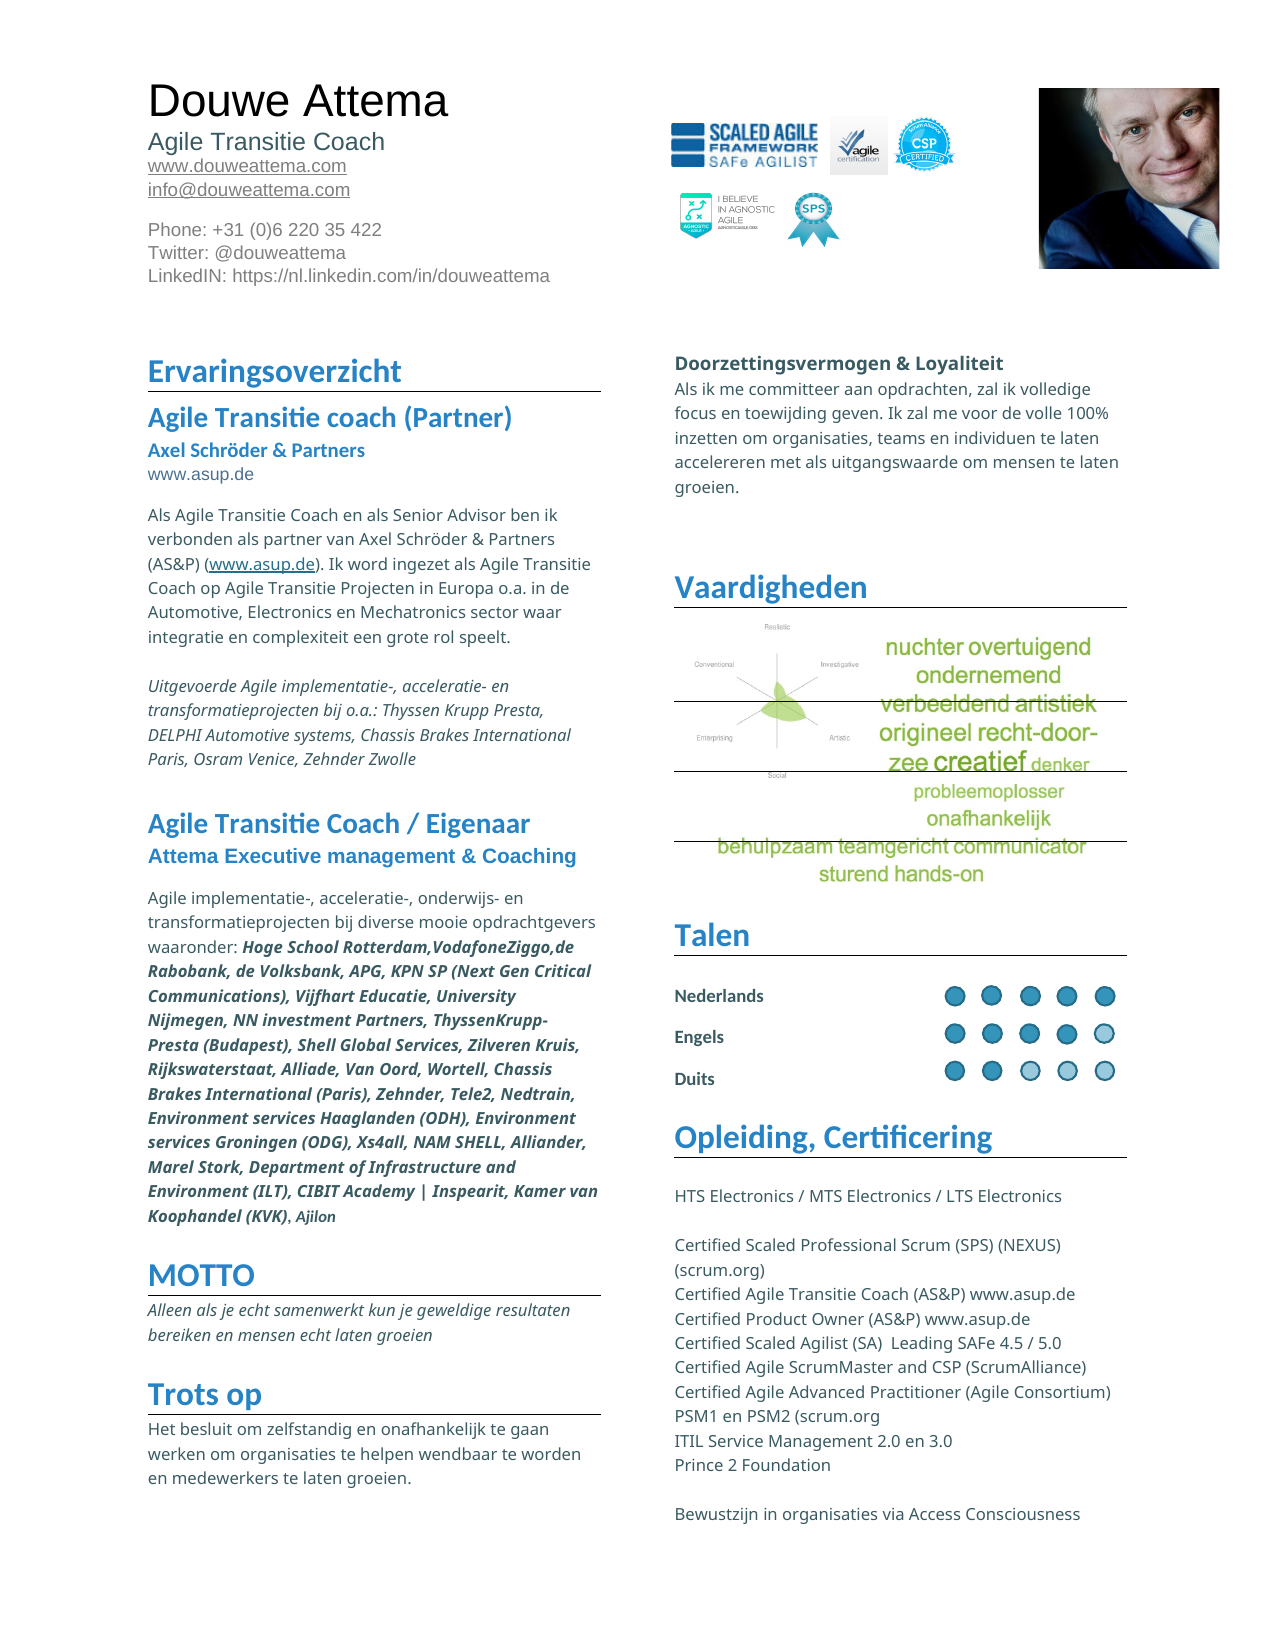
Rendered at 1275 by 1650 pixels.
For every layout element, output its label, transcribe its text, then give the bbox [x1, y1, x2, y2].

text Nederlands [674, 959, 1127, 1007]
picture [674, 617, 1123, 701]
text Alleen als je echt samenwerkt kun je geweldige resultaten bereiken en mensen echt laten groeien [148, 1299, 601, 1346]
text Agile Transitie Coach / Eigenaar [148, 805, 601, 841]
text Ervaringsoverzicht [148, 350, 601, 391]
picture [674, 842, 1123, 870]
text Opleiding, Certificering [674, 1116, 1127, 1157]
text Agile Transitie coach (Partner) Axel Schröder & Partners [148, 399, 601, 462]
picture [671, 185, 843, 250]
picture [1038, 88, 1220, 269]
picture [674, 702, 1123, 771]
text Engels [674, 1025, 1127, 1048]
text www.asup.de [148, 464, 601, 484]
picture [674, 772, 1123, 841]
text Vaardigheden [674, 566, 1127, 607]
text Trots op [148, 1373, 601, 1414]
text Het besluit om zelfstandig en onafhankelijk te gaan werken om organisaties te helpen wendbaar te worden en medewerkers te laten groeien. [148, 1418, 601, 1490]
text Als Agile Transitie Coach en als Senior Advisor ben ik verbonden als partner van Axel Schröder & Partners (AS&P) (www.asup.de). Ik word ingezet als Agile Transitie Coach op Agile Transitie Projecten in Europa o.a. in de Automotive, Electronics en Mechatronics sector waar integratie en complexiteit een grote rol speelt. Uitgevoerde Agile implementatie-, acceleratie- en transformatieprojecten bij o.a.: Thyssen Krupp Presta, DELPHI Automotive systems, Chassis Brakes International Paris, Osram Venice, Zehnder Zwolle [148, 503, 601, 771]
text MOTTO [148, 1254, 601, 1295]
text Talen [674, 870, 1127, 955]
text Doorzettingsvermogen & Loyaliteit Als ik me committeer aan opdrachten, zal ik volledige focus en toewijding geven. Ik zal me voor de volle 100% inzetten om organisaties, teams en individuen te laten accelereren met als uitgangswaarde om mensen te laten groeien. [674, 350, 1127, 498]
text Agile implementatie-, acceleratie-, onderwijs- en transformatieprojecten bij diverse mooie opdrachtgevers waaronder: Hoge School Rotterdam,VodafoneZiggo,de Rabobank, de Volksbank, APG, KPN SP (Next Gen Critical Communications), Vijfhart Educatie, University Nijmegen, NN investment Partners, ThyssenKrupp-Presta (Budapest), Shell Global Services, Zilveren Kruis, Rijkswaterstaat, Alliade, Van Oord, Wortell, Chassis Brakes International (Paris), Zehnder, Tele2, Nedtrain, Environment services Haaglanden (ODH), Environment services Groningen (ODG), Xs4all, NAM SHELL, Alliander, Marel Stork, Department of Infrastructure and Environment (ILT), CIBIT Academy | Inspearit, Kamer van Koophandel (KVK), Ajilon [148, 886, 601, 1227]
picture [830, 108, 963, 186]
text Duits [674, 1067, 1127, 1089]
text Attema Executive management & Coaching [148, 844, 601, 868]
picture [671, 123, 818, 167]
